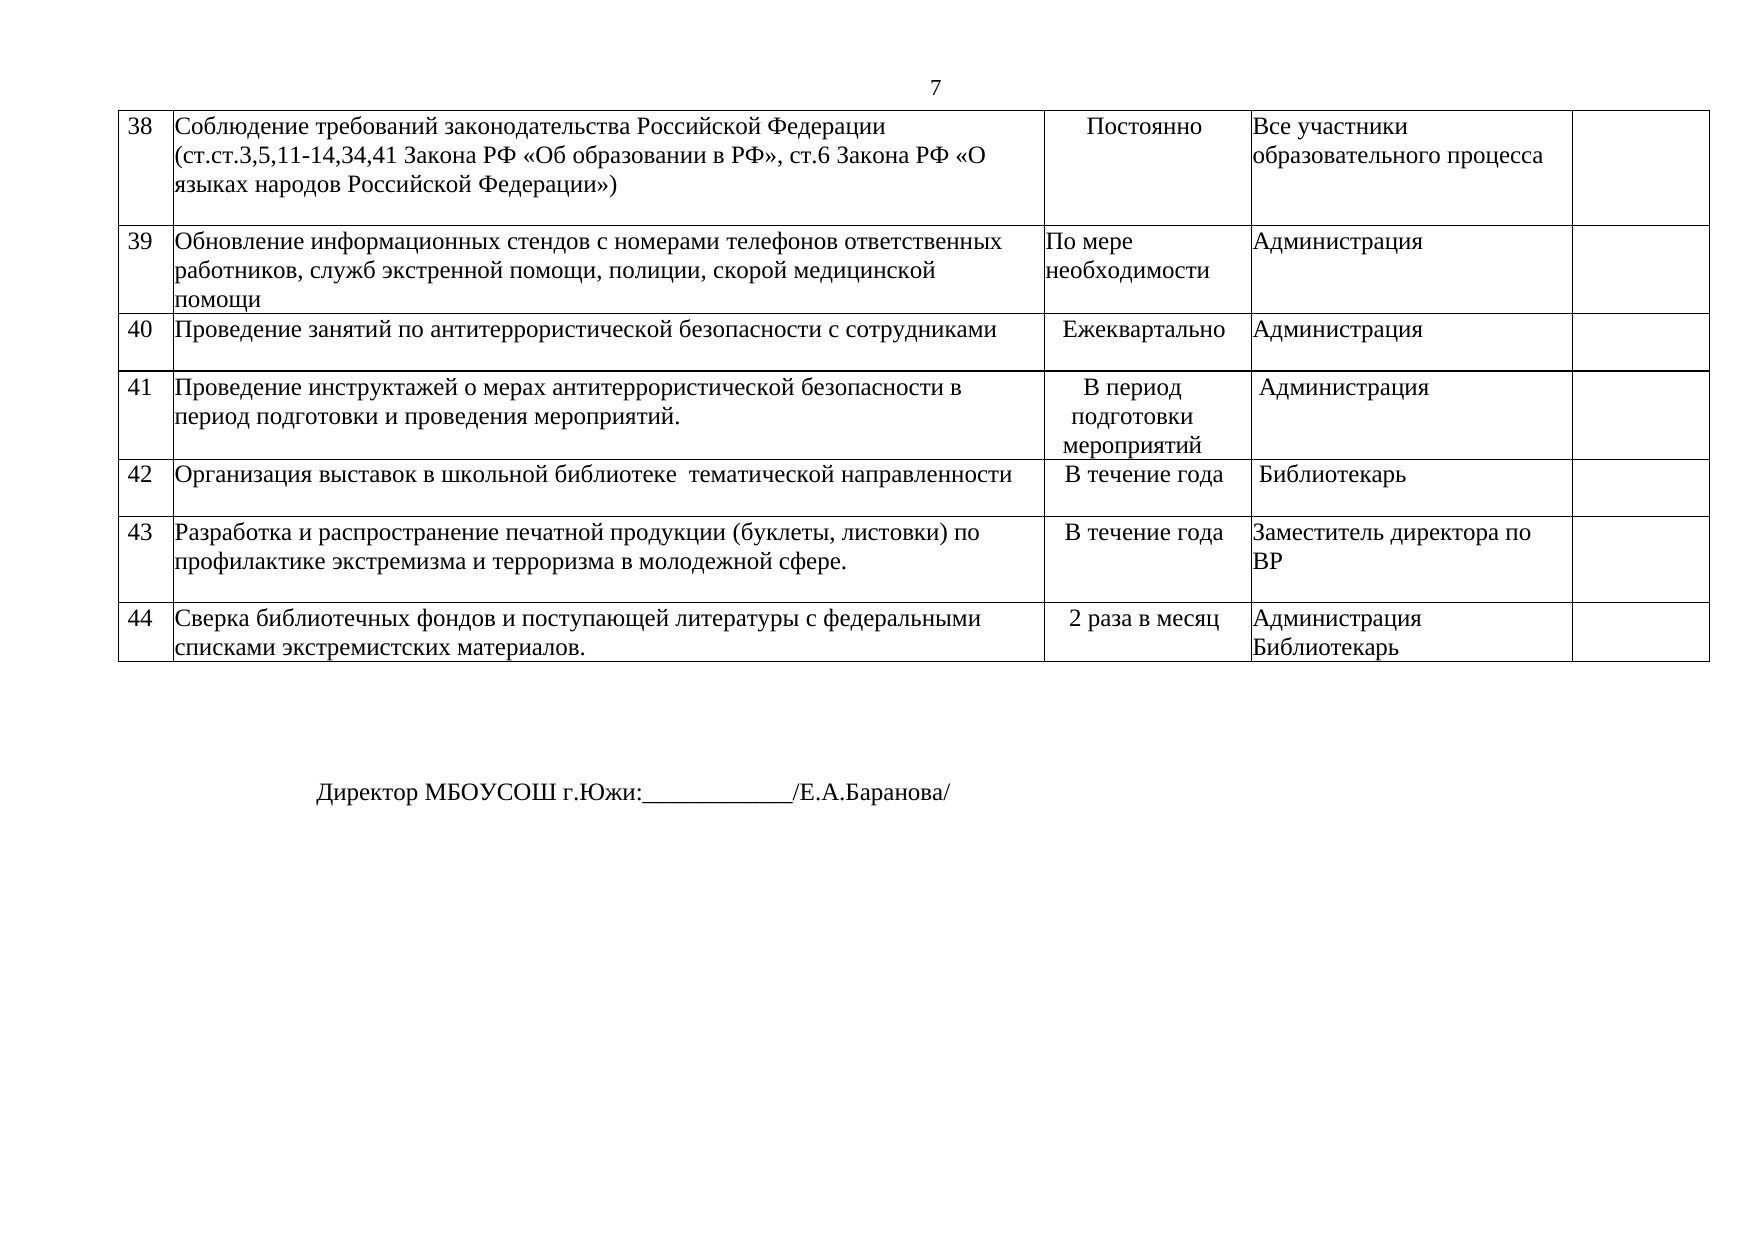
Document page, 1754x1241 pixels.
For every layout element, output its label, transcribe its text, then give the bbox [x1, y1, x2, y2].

table_cell Проведение занятий по антитеррористической безопасности с сотрудниками [174, 314, 1044, 370]
table_cell 39 [119, 226, 173, 313]
table_cell 44 [119, 603, 173, 661]
table_cell 38 [119, 111, 173, 225]
table_cell Администрация [1252, 226, 1572, 313]
table_cell Администрация Библиотекарь [1252, 603, 1572, 661]
table_cell Администрация [1252, 314, 1572, 370]
table_header Администрация [1252, 372, 1572, 458]
table_cell 42 [119, 460, 173, 516]
table_cell 2 раза в месяц [1045, 603, 1251, 661]
table_cell Постоянно [1045, 111, 1251, 225]
table_cell Соблюдение требований законодательства Российской Федерации (ст.ст.3,5,11-14,34,41 Закона РФ «Об образовании в РФ», ст.6 Закона РФ «О языках народов Российской Федерации») [174, 111, 1044, 225]
table_header 41 [119, 372, 173, 458]
table_cell [1573, 111, 1709, 225]
table_cell Заместитель директора по ВР [1252, 517, 1572, 602]
table_cell Организация выставок в школьной библиотеке тематической направленности [174, 460, 1044, 516]
table_cell Библиотекарь [1252, 460, 1572, 516]
text Директор МБОУСОШ г.Южи:____________/Е.А.Баранова/ [118, 777, 1683, 805]
table_cell Сверка библиотечных фондов и поступающей литературы с федеральными списками экстремистских материалов. [174, 603, 1044, 661]
table_cell По мере необходимости [1045, 226, 1251, 313]
table_header В период подготовки мероприятий [1045, 372, 1251, 458]
table_header [1573, 372, 1709, 458]
table_cell [1573, 314, 1709, 370]
table_cell Разработка и распространение печатной продукции (буклеты, листовки) по профилактике экстремизма и терроризма в молодежной сфере. [174, 517, 1044, 602]
table_cell [1573, 226, 1709, 313]
table_cell [1573, 460, 1709, 516]
table_cell [1573, 517, 1709, 602]
table_cell [1573, 603, 1709, 661]
table_cell 43 [119, 517, 173, 602]
table_cell Ежеквартально [1045, 314, 1251, 370]
table_cell В течение года [1045, 517, 1251, 602]
table_cell Все участники образовательного процесса [1252, 111, 1572, 225]
table_cell 40 [119, 314, 173, 370]
table_cell Обновление информационных стендов с номерами телефонов ответственных работников, служб экстренной помощи, полиции, скорой медицинской помощи [174, 226, 1044, 313]
table_cell В течение года [1045, 460, 1251, 516]
table_header Проведение инструктажей о мерах антитеррористической безопасности в период подготовки и проведения мероприятий. [174, 372, 1044, 458]
